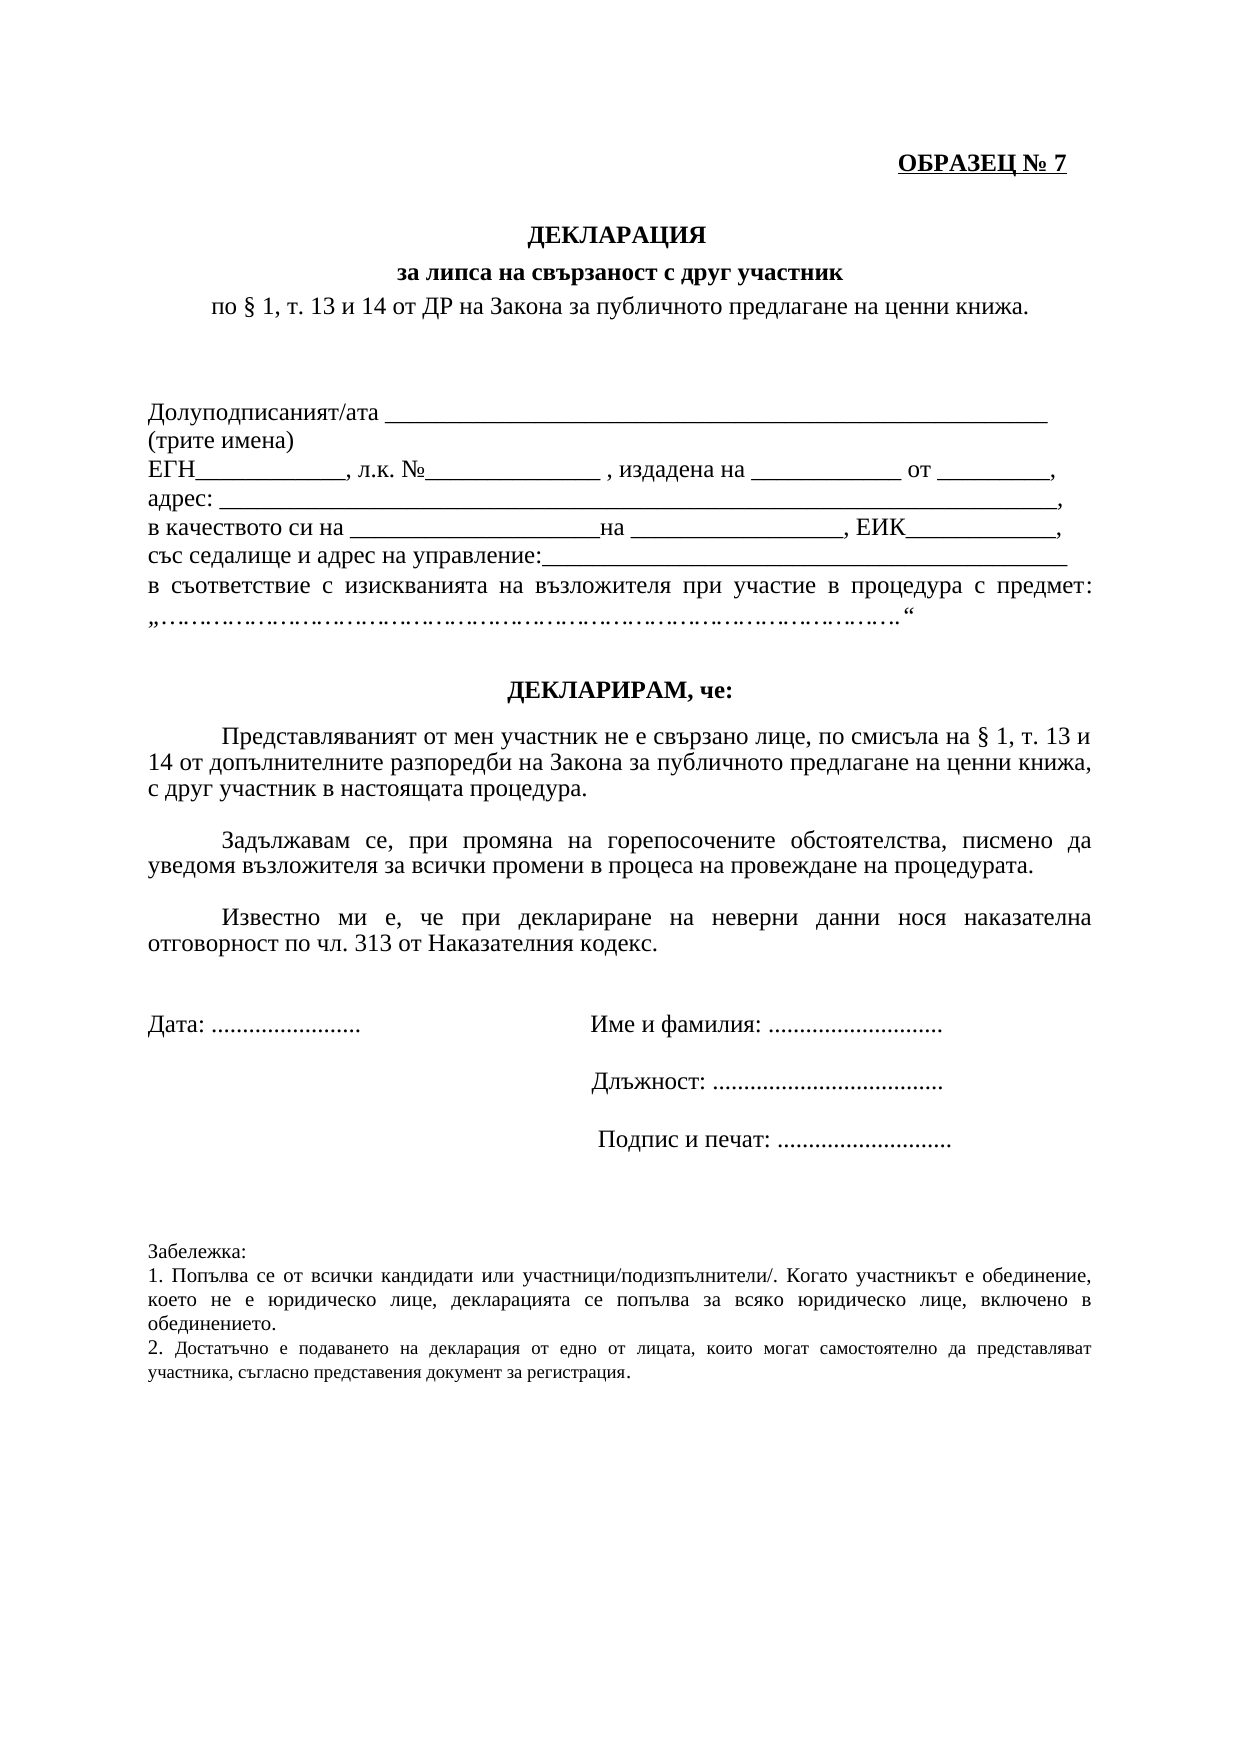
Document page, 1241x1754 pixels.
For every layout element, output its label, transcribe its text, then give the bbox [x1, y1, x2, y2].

text 1. Попълва се от всички кандидати или участници/подизпълнители/. Когато участникът е обединение, което не е юридическо лице, декларацията се попълва за всяко юридическо лице, включено в обединението. [148, 1263, 1093, 1335]
text 2. Достатъчно е подаването на декларация от едно от лицата, които могат самостоятелно да представляват участника, съгласно представения документ за регистрация. [148, 1335, 1093, 1383]
text Подпис и печат: ............................ [148, 1124, 1093, 1152]
text ОБРАЗЕЦ № 7 [898, 148, 1093, 176]
text ДЕКЛАРИРАМ, че: [148, 677, 1093, 703]
text Забележка: [148, 1239, 1093, 1263]
text Задължавам се, при промяна на горепосочените обстоятелства, писмено да уведомя възложителя за всички промени в процеса на провеждане на процедурата. [148, 828, 1093, 879]
text Представляваният от мен участник не е свързано лице, по смисъла на § 1, т. 13 и 14 от допълнителните разпоредби на Закона за публичното предлагане на ценни книжа, с друг участник в настоящата процедура. [148, 724, 1093, 802]
text Долуподписаният/ата _____________________________________________________ [148, 397, 1092, 426]
text в качеството си на ____________________на _________________, ЕИК____________, със седалище и адрес на управление:__________________________________________ [148, 512, 1092, 569]
text Дата: ........................ Име и фамилия: ............................ [148, 1009, 1093, 1037]
text Известно ми е, че при деклариране на неверни данни нося наказателна отговорност по чл. 313 от Наказателния кодекс. [148, 905, 1093, 957]
text ДЕКЛАРАЦИЯ за липса на свързаност с друг участник по § 1, т. 13 и 14 от ДР на Закона за публичното предлагане на ценни книжа. [148, 226, 1093, 329]
text Длъжност: ..................................... [148, 1066, 1093, 1095]
text (трите имена) [148, 426, 1092, 454]
text ЕГН____________, л.к. №______________ , издадена на ____________ от _________, адрес: ___________________________________________________________________, [148, 454, 1092, 512]
text в съответствие с изискванията на възложителя при участие в процедура с предмет: „……………………………………………………………………………………….“ [148, 569, 1093, 631]
